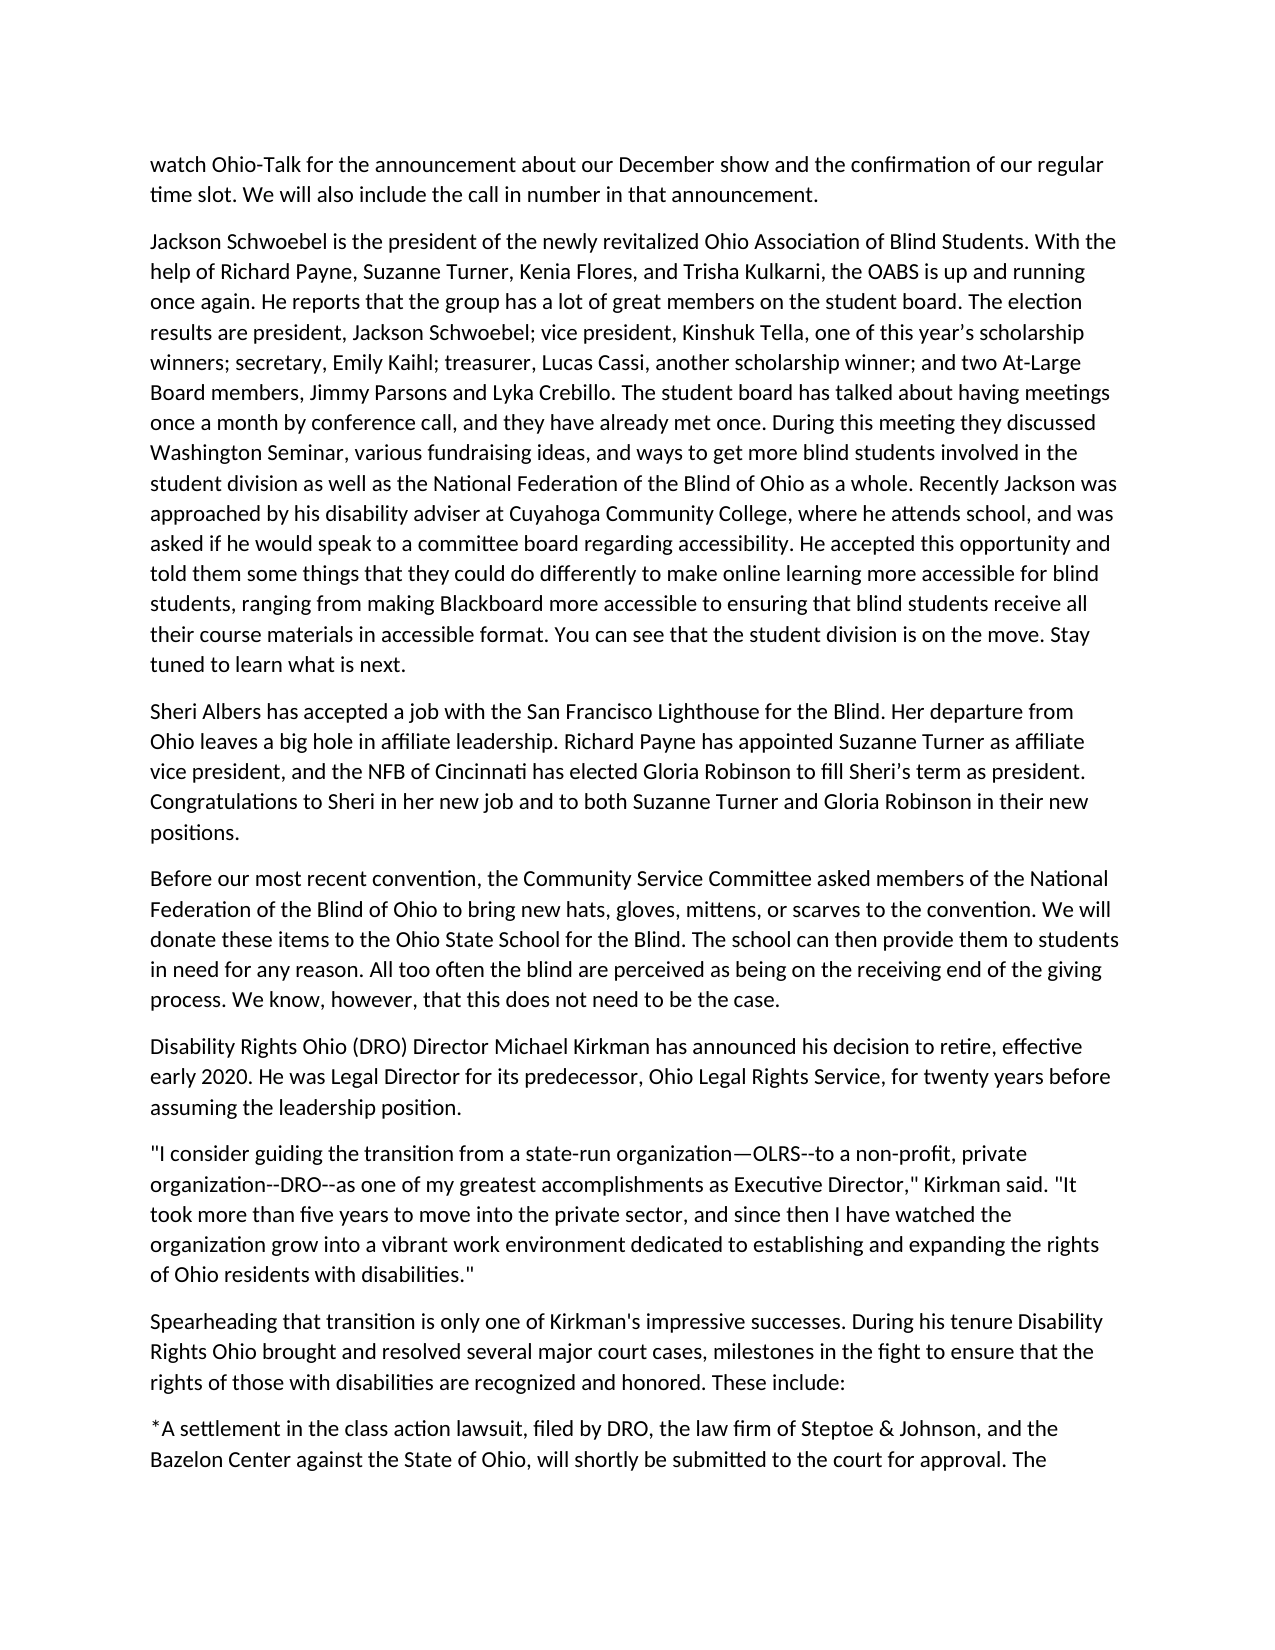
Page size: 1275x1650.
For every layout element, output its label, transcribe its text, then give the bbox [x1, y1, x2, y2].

text Sheri Albers has accepted a job with the San Francisco Lighthouse for the Blind. Her departure from Ohio leaves a big hole in affiliate leadership. Richard Payne has appointed Suzanne Turner as affiliate vice president, and the NFB of Cincinnati has elected Gloria Robinson to fill Sheri’s term as president. Congratulations to Sheri in her new job and to both Suzanne Turner and Gloria Robinson in their new positions. [150, 697, 1125, 846]
text Spearheading that transition is only one of Kirkman's impressive successes. During his tenure Disability Rights Ohio brought and resolved several major court cases, milestones in the fight to ensure that the rights of those with disabilities are recognized and honored. These include: [150, 1307, 1125, 1396]
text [150, 150, 1125, 208]
text Disability Rights Ohio (DRO) Director Michael Kirkman has announced his decision to retire, effective early 2020. He was Legal Director for its predecessor, Ohio Legal Rights Service, for twenty years before assuming the leadership position. [150, 1032, 1125, 1121]
text Before our most recent convention, the Community Service Committee asked members of the National Federation of the Blind of Ohio to bring new hats, gloves, mittens, or scarves to the convention. We will donate these items to the Ohio State School for the Blind. The school can then provide them to students in need for any reason. All too often the blind are perceived as being on the receiving end of the giving process. We know, however, that this does not need to be the case. [150, 864, 1125, 1013]
text Jackson Schwoebel is the president of the newly revitalized Ohio Association of Blind Students. With the help of Richard Payne, Suzanne Turner, Kenia Flores, and Trisha Kulkarni, the OABS is up and running once again. He reports that the group has a lot of great members on the student board. The election results are president, Jackson Schwoebel; vice president, Kinshuk Tella, one of this year’s scholarship winners; secretary, Emily Kaihl; treasurer, Lucas Cassi, another scholarship winner; and two At-Large Board members, Jimmy Parsons and Lyka Crebillo. The student board has talked about having meetings once a month by conference call, and they have already met once. During this meeting they discussed Washington Seminar, various fundraising ideas, and ways to get more blind students involved in the student division as well as the National Federation of the Blind of Ohio as a whole. Recently Jackson was approached by his disability adviser at Cuyahoga Community College, where he attends school, and was asked if he would speak to a committee board regarding accessibility. He accepted this opportunity and told them some things that they could do differently to make online learning more accessible for blind students, ranging from making Blackboard more accessible to ensuring that blind students receive all their course materials in accessible format. You can see that the student division is on the move. Stay tuned to learn what is next. [150, 227, 1125, 678]
text "I consider guiding the transition from a state-run organization—OLRS--to a non-profit, private organization--DRO--as one of my greatest accomplishments as Executive Director," Kirkman said. "It took more than five years to move into the private sector, and since then I have watched the organization grow into a vibrant work environment dedicated to establishing and expanding the rights of Ohio residents with disabilities." [150, 1139, 1125, 1288]
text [150, 1414, 1125, 1473]
